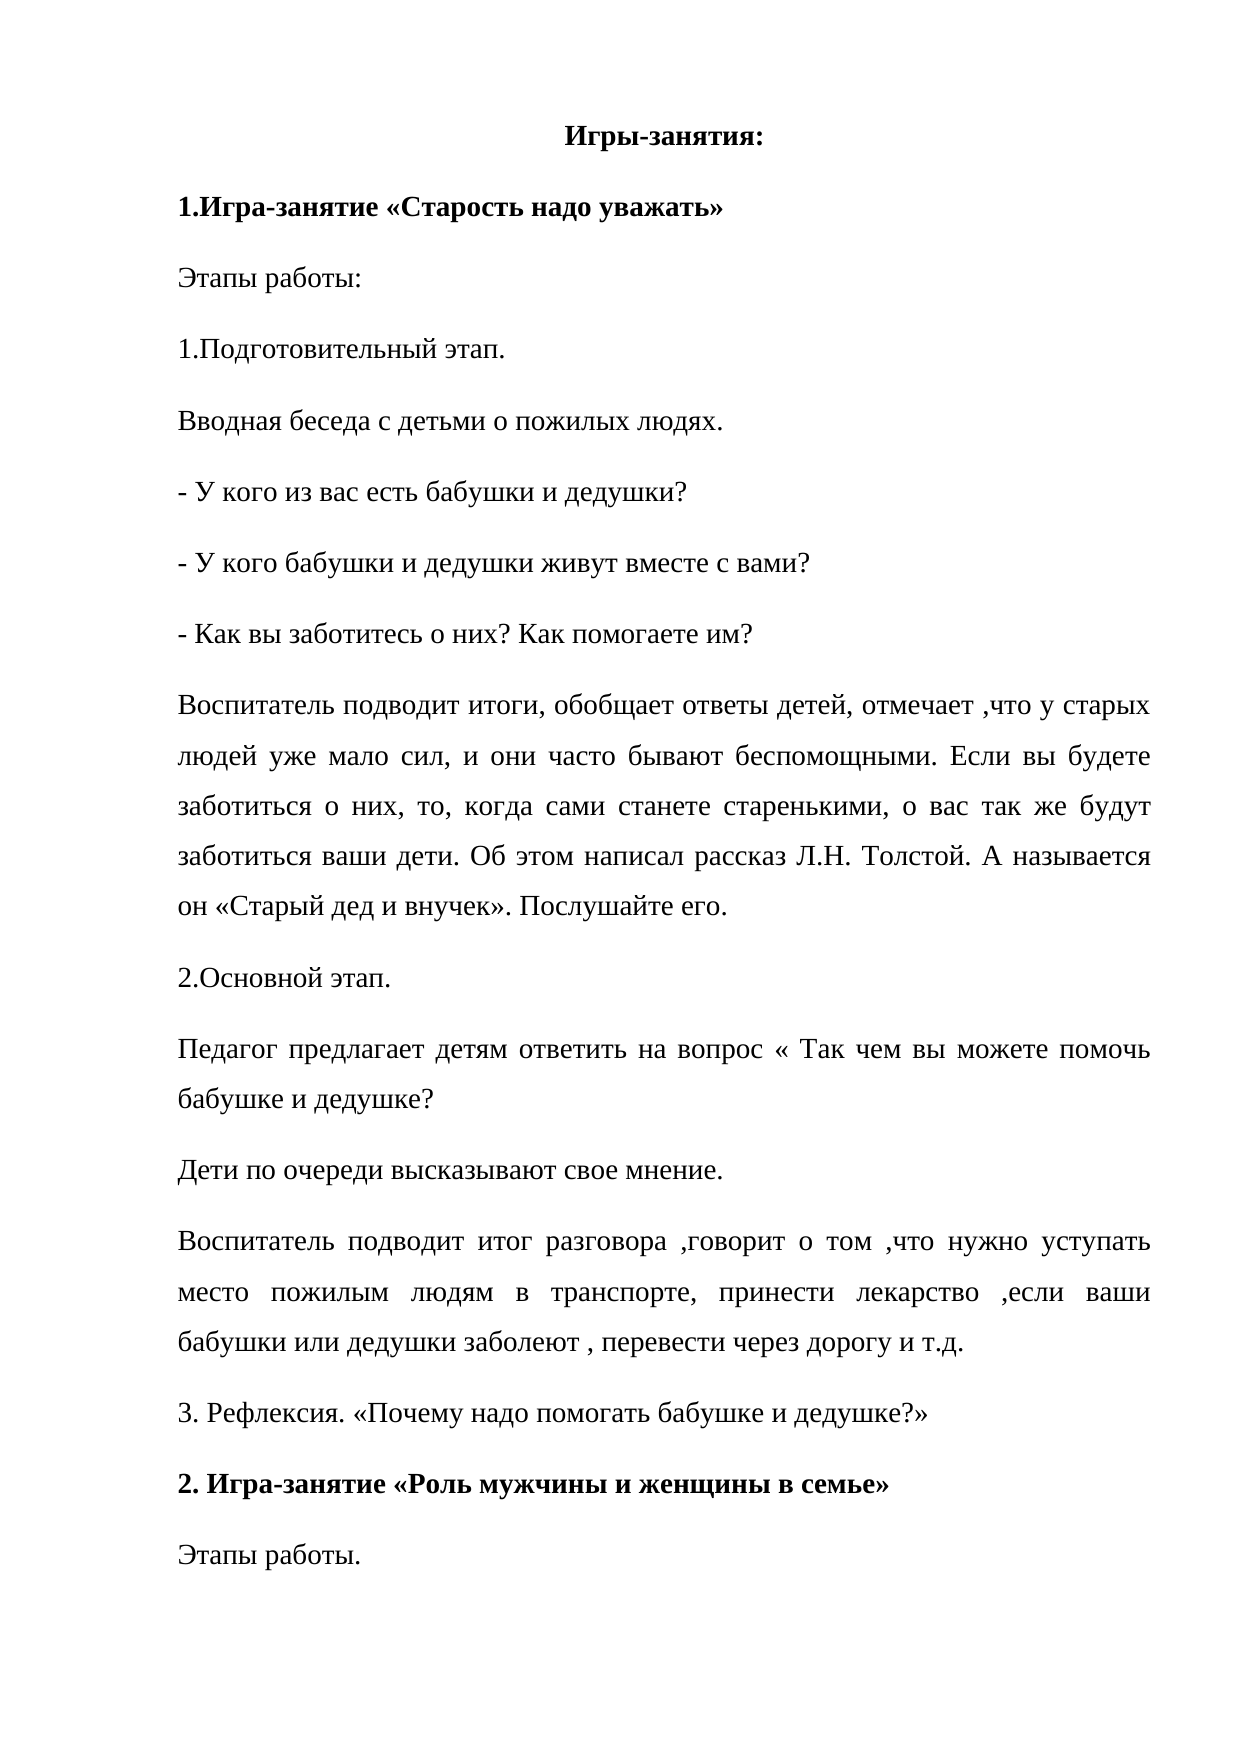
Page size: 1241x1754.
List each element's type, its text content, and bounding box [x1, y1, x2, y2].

text Воспитатель подводит итог разговора ,говорит о том ,что нужно уступать место пожилым людям в транспорте, принести лекарство ,если ваши бабушки или дедушки заболеют , перевести через дорогу и т.д. [177, 1223, 1152, 1358]
text - У кого из вас есть бабушки и дедушки? [177, 474, 1152, 507]
text 2.Основной этап. [177, 960, 1152, 993]
text Воспитатель подводит итоги, обобщает ответы детей, отмечает ,что у старых людей уже мало сил, и они часто бывают беспомощными. Если вы будете заботиться о них, то, когда сами станете старенькими, о вас так же будут заботиться ваши дети. Об этом написал рассказ Л.Н. Толстой. А называется он «Старый дед и внучек». Послушайте его. [177, 687, 1152, 922]
text Игры-занятия: [177, 118, 1152, 152]
text Этапы работы: [177, 260, 1152, 294]
text 3. Рефлексия. «Почему надо помогать бабушке и дедушке?» [177, 1395, 1152, 1429]
text Дети по очереди высказывают свое мнение. [177, 1152, 1152, 1186]
text Вводная беседа с детьми о пожилых людях. [177, 403, 1152, 436]
text 1.Игра-занятие «Старость надо уважать» [177, 189, 1152, 223]
text Этапы работы. [177, 1537, 1152, 1571]
text - Как вы заботитесь о них? Как помогаете им? [177, 616, 1152, 650]
text 2. Игра-занятие «Роль мужчины и женщины в семье» [177, 1466, 1152, 1500]
text 1.Подготовительный этап. [177, 332, 1152, 365]
text - У кого бабушки и дедушки живут вместе с вами? [177, 545, 1152, 578]
text Педагог предлагает детям ответить на вопрос « Так чем вы можете помочь бабушке и дедушке? [177, 1031, 1152, 1115]
